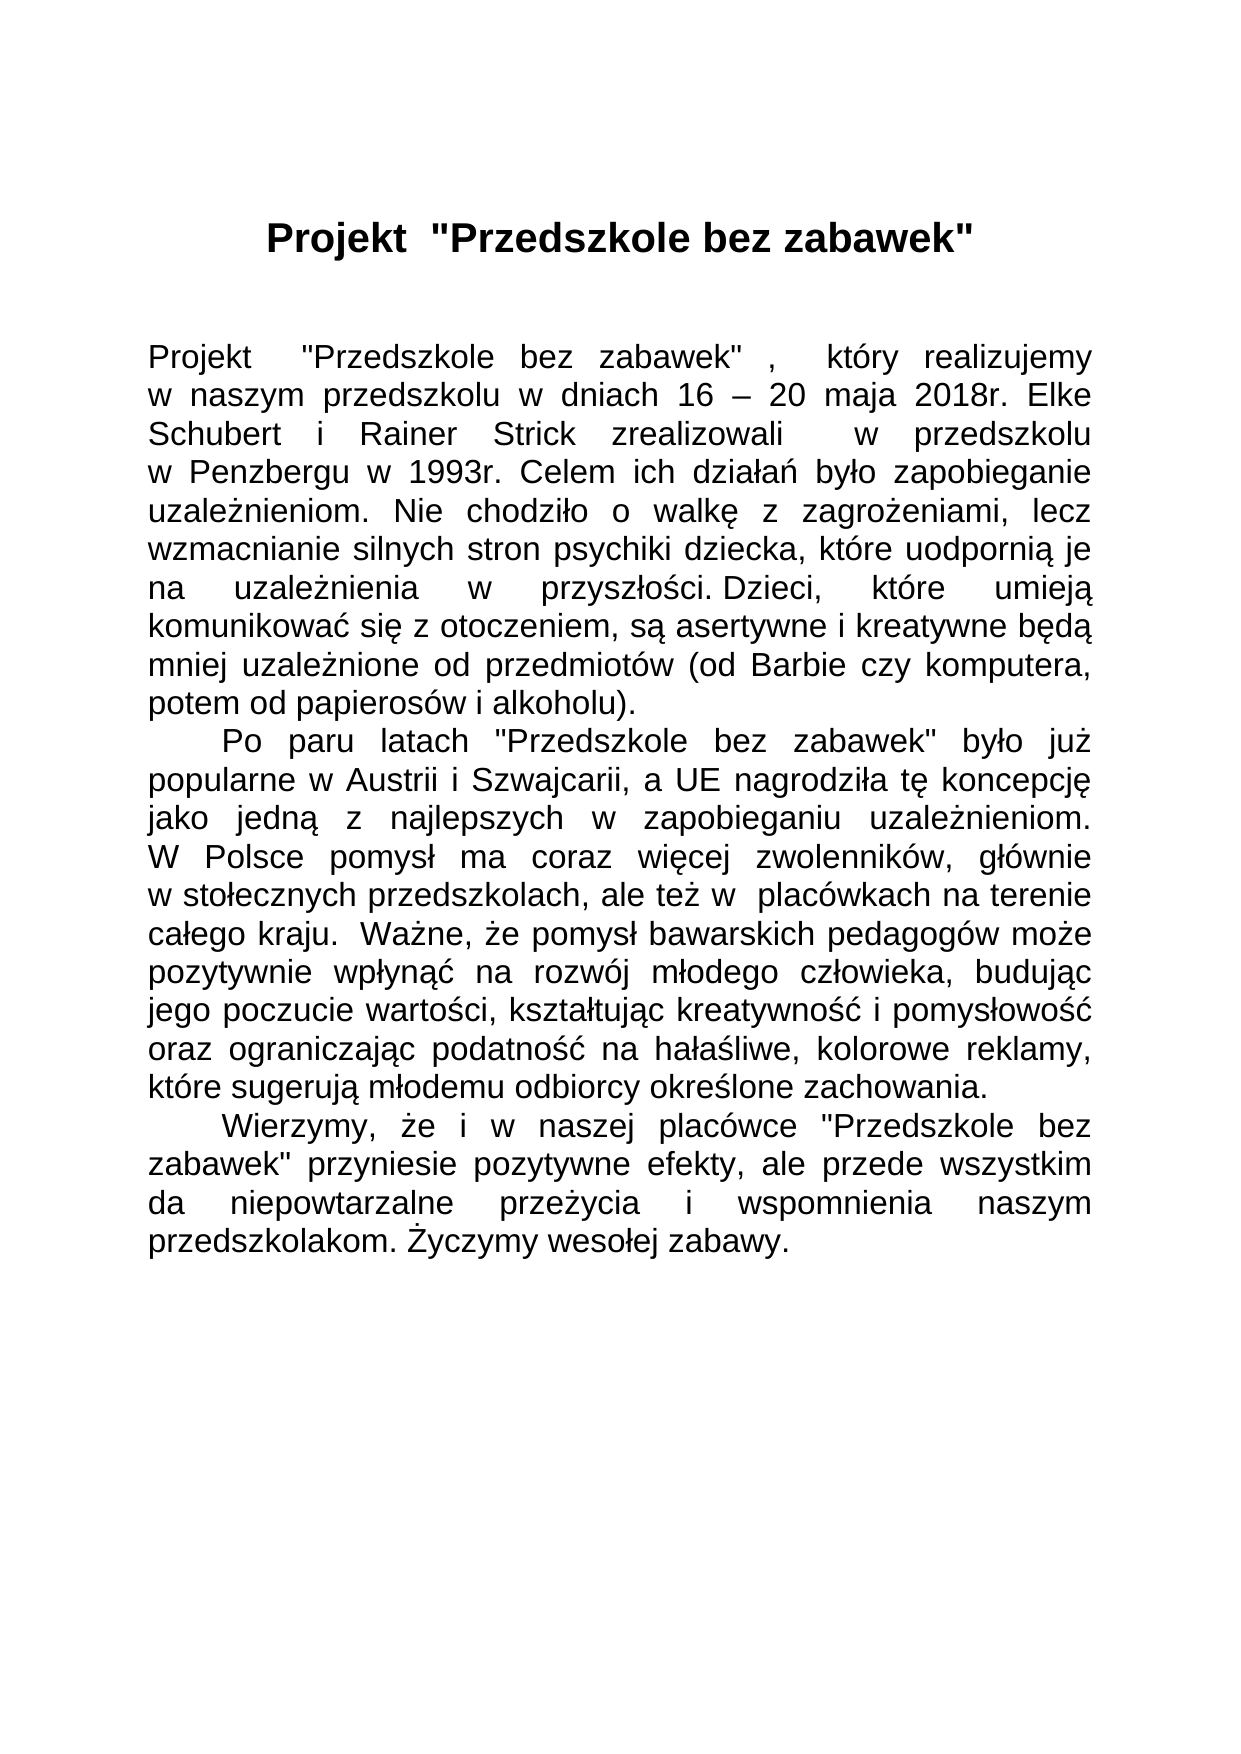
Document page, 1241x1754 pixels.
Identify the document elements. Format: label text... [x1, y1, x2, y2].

text Projekt "Przedszkole bez zabawek" , który realizujemy w naszym przedszkolu w dniach 16 – 20 maja 2018r. Elke Schubert i Rainer Strick zrealizowali w przedszkolu w Penzbergu w 1993r. Celem ich działań było zapobieganie uzależnieniom. Nie chodziło o walkę z zagrożeniami, lecz wzmacnianie silnych stron psychiki dziecka, które uodpornią je na uzależnienia w przyszłości. Dzieci, które umieją komunikować się z otoczeniem, są asertywne i kreatywne będą mniej uzależnione od przedmiotów (od Barbie czy komputera, potem od papierosów i alkoholu). [148, 337, 1093, 721]
text Projekt "Przedszkole bez zabawek" [148, 214, 1093, 262]
text Wierzymy, że i w naszej placówce "Przedszkole bez zabawek" przyniesie pozytywne efekty, ale przede wszystkim da niepowtarzalne przeżycia i wspomnienia naszym przedszkolakom. Życzymy wesołej zabawy. [148, 1106, 1093, 1259]
text Po paru latach "Przedszkole bez zabawek" było już popularne w Austrii i Szwajcarii, a UE nagrodziła tę koncepcję jako jedną z najlepszych w zapobieganiu uzależnieniom. W Polsce pomysł ma coraz więcej zwolenników, głównie w stołecznych przedszkolach, ale też w placówkach na terenie całego kraju. Ważne, że pomysł bawarskich pedagogów może pozytywnie wpłynąć na rozwój młodego człowieka, budując jego poczucie wartości, kształtując kreatywność i pomysłowość oraz ograniczając podatność na hałaśliwe, kolorowe reklamy, które sugerują młodemu odbiorcy określone zachowania. [148, 721, 1093, 1106]
